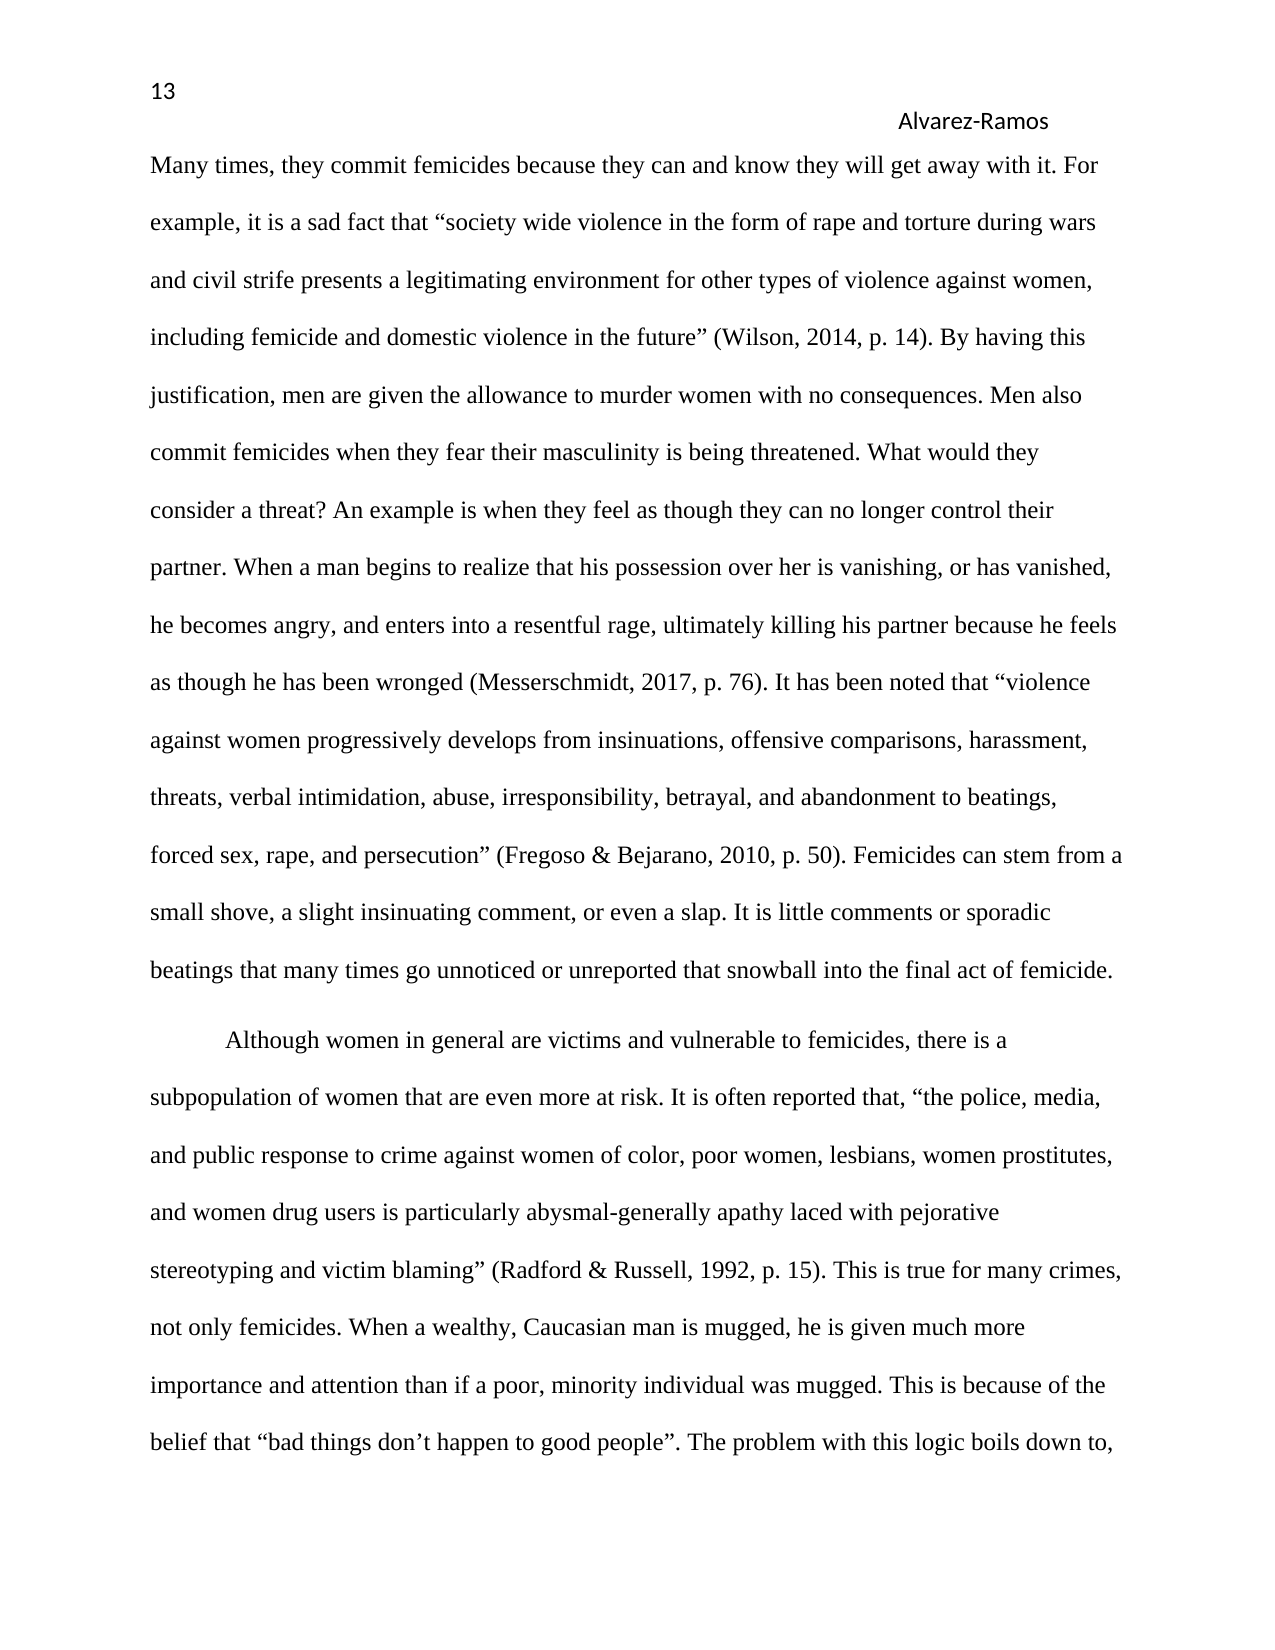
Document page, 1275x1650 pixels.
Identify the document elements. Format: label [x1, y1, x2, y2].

text [150, 150, 1125, 984]
text [150, 1025, 1125, 1456]
